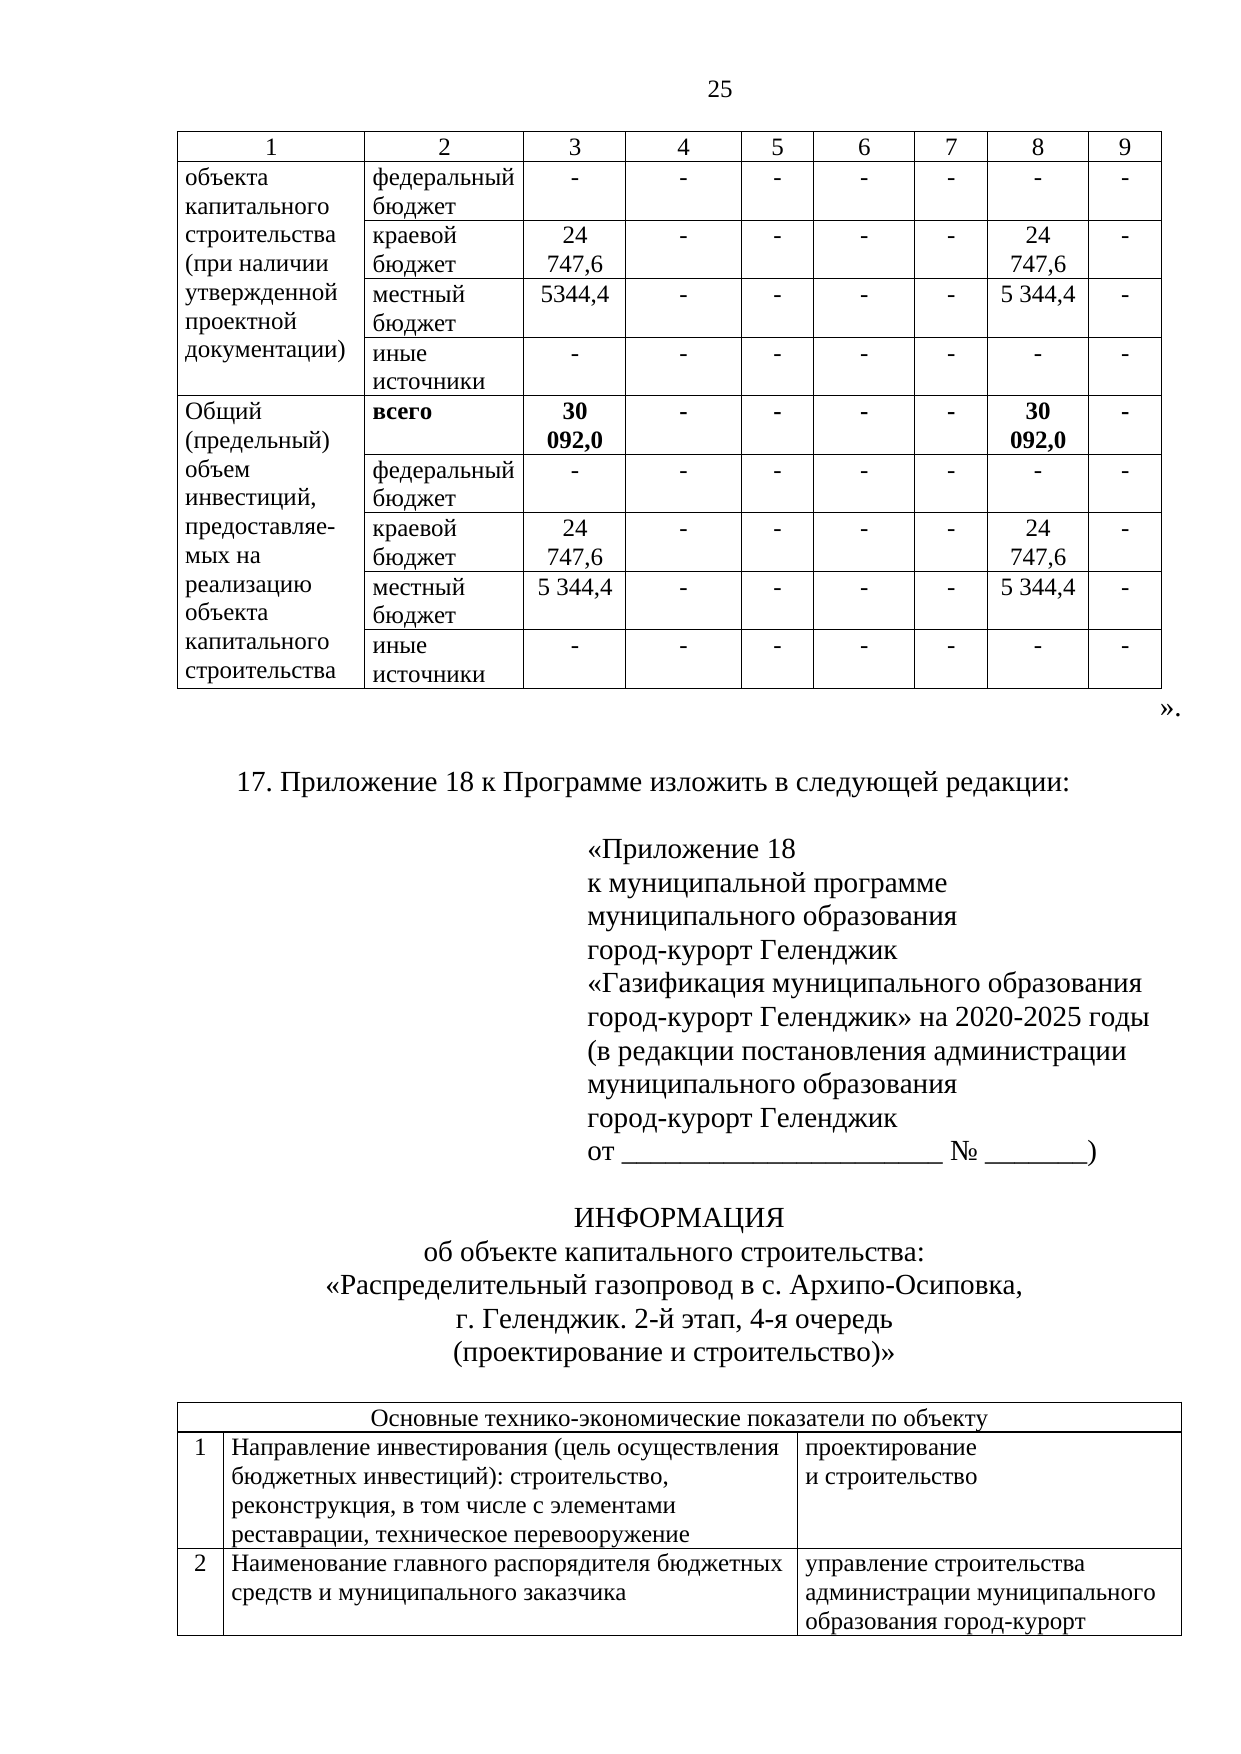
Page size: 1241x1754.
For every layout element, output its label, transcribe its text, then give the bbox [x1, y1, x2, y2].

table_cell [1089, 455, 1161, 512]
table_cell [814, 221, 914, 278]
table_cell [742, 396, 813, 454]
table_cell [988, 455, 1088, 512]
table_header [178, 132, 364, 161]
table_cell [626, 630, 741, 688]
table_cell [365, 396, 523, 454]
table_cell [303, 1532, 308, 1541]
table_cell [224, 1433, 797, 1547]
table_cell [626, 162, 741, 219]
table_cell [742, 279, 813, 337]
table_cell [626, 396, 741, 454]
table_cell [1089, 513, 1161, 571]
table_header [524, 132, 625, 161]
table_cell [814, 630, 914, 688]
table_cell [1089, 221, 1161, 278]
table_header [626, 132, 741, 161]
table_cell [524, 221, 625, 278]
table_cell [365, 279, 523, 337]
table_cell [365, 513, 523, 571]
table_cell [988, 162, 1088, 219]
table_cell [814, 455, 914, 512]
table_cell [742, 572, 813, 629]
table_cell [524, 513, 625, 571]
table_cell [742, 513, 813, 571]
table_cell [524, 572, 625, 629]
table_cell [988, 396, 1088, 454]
text об объекте капитального строительства: «Распределительный газопровод в с. Архипо-Осиповка, [177, 1234, 1171, 1301]
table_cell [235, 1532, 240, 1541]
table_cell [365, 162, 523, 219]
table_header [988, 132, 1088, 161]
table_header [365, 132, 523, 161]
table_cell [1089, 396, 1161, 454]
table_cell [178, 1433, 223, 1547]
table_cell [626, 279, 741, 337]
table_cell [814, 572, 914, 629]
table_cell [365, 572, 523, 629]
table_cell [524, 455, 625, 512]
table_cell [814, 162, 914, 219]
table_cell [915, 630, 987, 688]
text 17. Приложение 18 к Программе изложить в следующей редакции: [177, 764, 1181, 798]
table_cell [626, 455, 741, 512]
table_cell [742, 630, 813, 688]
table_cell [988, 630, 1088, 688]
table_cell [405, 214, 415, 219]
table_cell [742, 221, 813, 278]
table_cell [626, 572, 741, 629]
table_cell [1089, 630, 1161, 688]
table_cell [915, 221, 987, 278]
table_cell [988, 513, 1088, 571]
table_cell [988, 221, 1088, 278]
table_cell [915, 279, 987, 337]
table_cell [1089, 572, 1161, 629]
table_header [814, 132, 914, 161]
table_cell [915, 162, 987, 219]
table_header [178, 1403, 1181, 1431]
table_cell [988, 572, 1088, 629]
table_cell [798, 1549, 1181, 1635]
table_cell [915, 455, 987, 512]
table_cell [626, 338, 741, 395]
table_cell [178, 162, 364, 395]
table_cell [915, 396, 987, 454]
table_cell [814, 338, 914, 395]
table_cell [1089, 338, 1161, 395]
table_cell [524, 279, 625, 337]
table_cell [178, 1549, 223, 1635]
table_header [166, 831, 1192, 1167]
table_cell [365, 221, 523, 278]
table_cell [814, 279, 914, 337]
text ». [177, 689, 1181, 722]
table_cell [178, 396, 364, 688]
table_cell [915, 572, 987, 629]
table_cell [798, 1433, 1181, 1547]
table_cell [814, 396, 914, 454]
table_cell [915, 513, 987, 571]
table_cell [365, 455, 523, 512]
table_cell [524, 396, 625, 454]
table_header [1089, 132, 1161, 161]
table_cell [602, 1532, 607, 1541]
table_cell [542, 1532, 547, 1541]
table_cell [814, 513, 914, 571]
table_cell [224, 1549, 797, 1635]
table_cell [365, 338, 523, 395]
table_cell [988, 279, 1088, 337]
text г. Геленджик. 2-й этап, 4-я очередь [177, 1301, 1171, 1334]
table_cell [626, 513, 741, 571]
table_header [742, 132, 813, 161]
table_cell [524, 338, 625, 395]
text ИНФОРМАЦИЯ [177, 1200, 1181, 1234]
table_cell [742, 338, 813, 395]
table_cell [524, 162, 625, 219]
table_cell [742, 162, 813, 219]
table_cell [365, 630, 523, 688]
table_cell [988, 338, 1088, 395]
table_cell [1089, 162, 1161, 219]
text (проектирование и строительство)» [177, 1334, 1171, 1368]
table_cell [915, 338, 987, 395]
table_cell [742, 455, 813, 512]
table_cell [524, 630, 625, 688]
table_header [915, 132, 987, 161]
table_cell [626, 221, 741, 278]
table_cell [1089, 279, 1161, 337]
